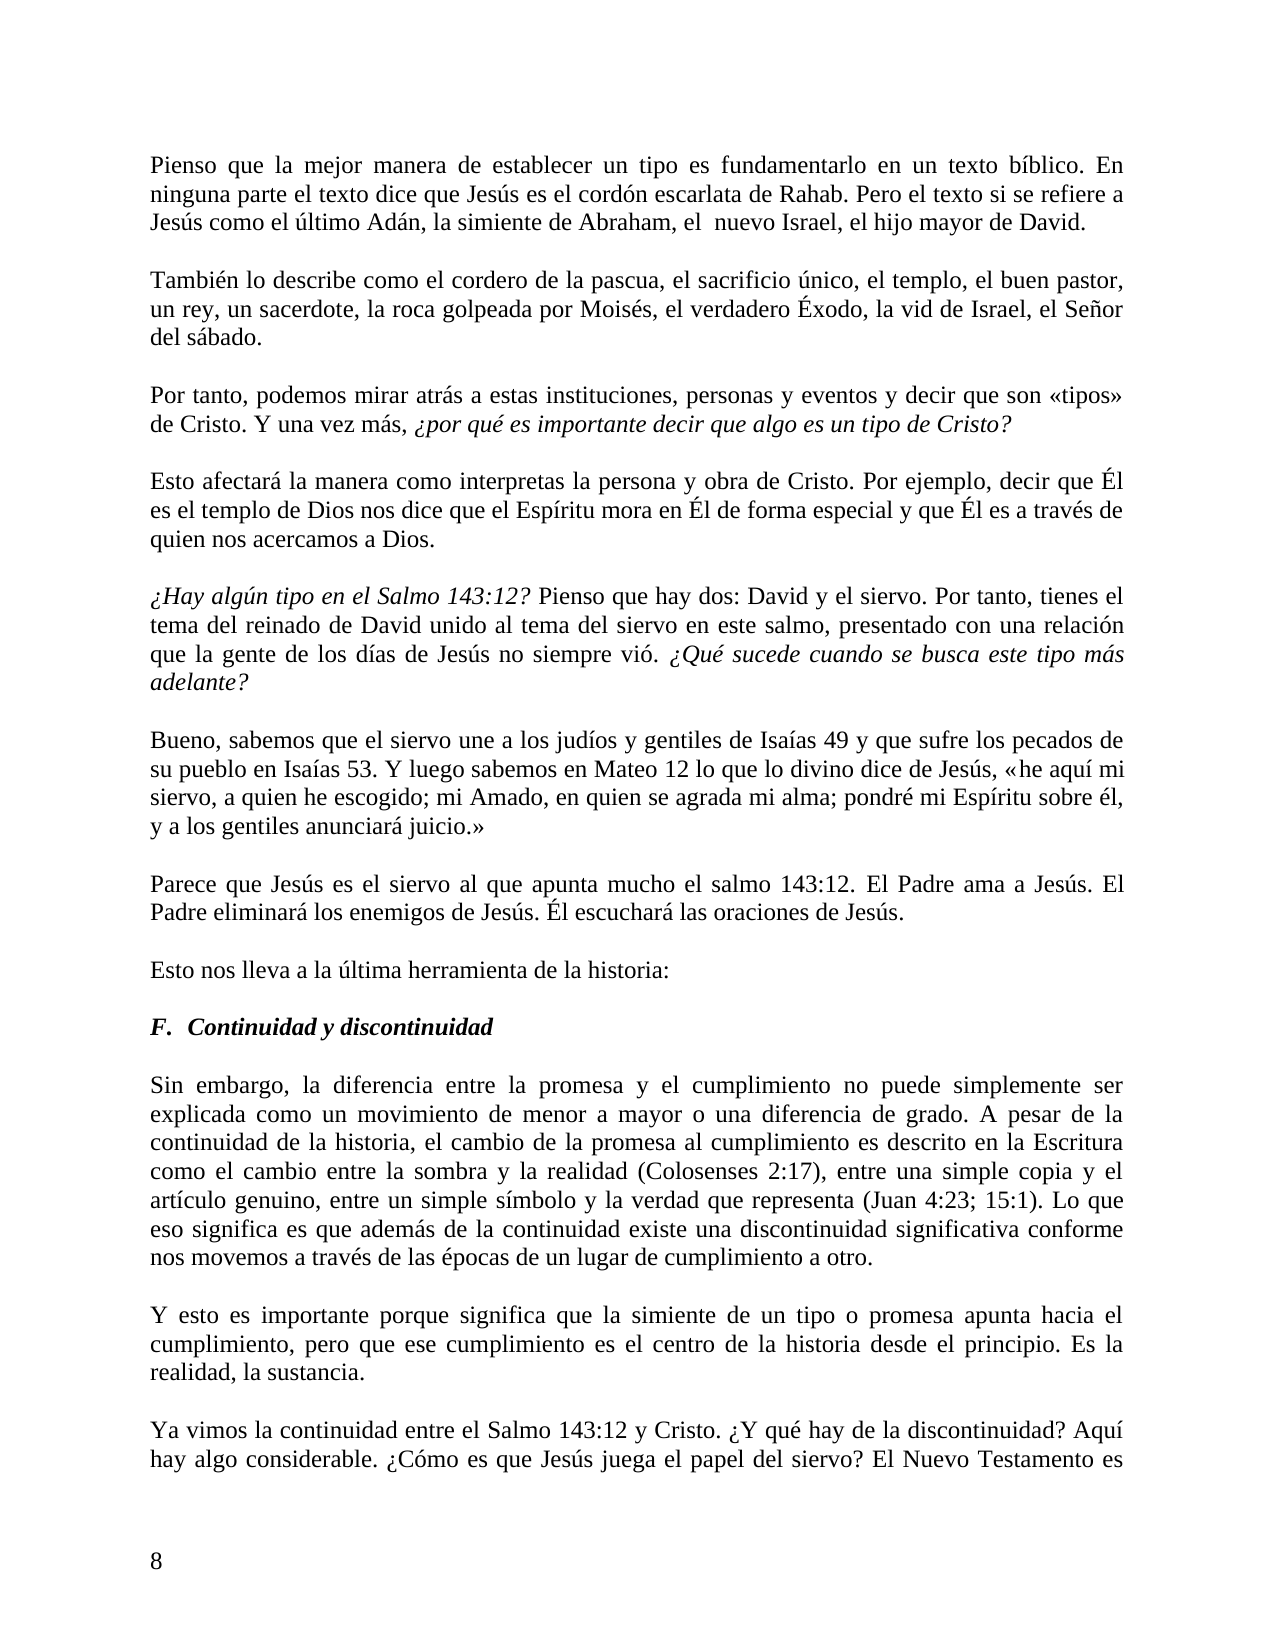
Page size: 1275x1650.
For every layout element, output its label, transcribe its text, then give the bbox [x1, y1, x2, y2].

text Pienso que la mejor manera de establecer un tipo es fundamentarlo en un texto bíblico. En ninguna parte el texto dice que Jesús es el cordón escarlata de Rahab. Pero el texto si se refiere a Jesús como el último Adán, la simiente de Abraham, el nuevo Israel, el hijo mayor de David. [150, 150, 1125, 236]
text Sin embargo, la diferencia entre la promesa y el cumplimiento no puede simplemente ser explicada como un movimiento de menor a mayor o una diferencia de grado. A pesar de la continuidad de la historia, el cambio de la promesa al cumplimiento es descrito en la Escritura como el cambio entre la sombra y la realidad (Colosenses 2:17), entre una simple copia y el artículo genuino, entre un simple símbolo y la verdad que representa (Juan 4:23; 15:1). Lo que eso significa es que además de la continuidad existe una discontinuidad significativa conforme nos movemos a través de las épocas de un lugar de cumplimiento a otro. [150, 1070, 1125, 1271]
text Bueno, sabemos que el siervo une a los judíos y gentiles de Isaías 49 y que sufre los pecados de su pueblo en Isaías 53. Y luego sabemos en Mateo 12 lo que lo divino dice de Jesús, «he aquí mi siervo, a quien he escogido; mi Amado, en quien se agrada mi alma; pondré mi Espíritu sobre él, y a los gentiles anunciará juicio.» [150, 725, 1125, 783]
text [150, 1415, 1125, 1472]
text F. Continuidad y discontinuidad [150, 1012, 1125, 1041]
text Esto nos lleva a la última herramienta de la historia: [150, 955, 1125, 984]
text Esto afectará la manera como interpretas la persona y obra de Cristo. Por ejemplo, decir que Él es el templo de Dios nos dice que el Espíritu mora en Él de forma especial y que Él es a través de quien nos acercamos a Dios. [150, 466, 1125, 552]
text Parece que Jesús es el siervo al que apunta mucho el salmo 143:12. El Padre ama a Jesús. El Padre eliminará los enemigos de Jesús. Él escuchará las oraciones de Jesús. [150, 869, 1125, 926]
text También lo describe como el cordero de la pascua, el sacrificio único, el templo, el buen pastor, un rey, un sacerdote, la roca golpeada por Moisés, el verdadero Éxodo, la vid de Israel, el Señor del sábado. [150, 265, 1125, 351]
text Por tanto, podemos mirar atrás a estas instituciones, personas y eventos y decir que son «tipos» de Cristo. Y una vez más, ¿por qué es importante decir que algo es un tipo de Cristo? [150, 380, 1125, 437]
text ¿Hay algún tipo en el Salmo 143:12? Pienso que hay dos: David y el siervo. Por tanto, tienes el tema del reinado de David unido al tema del siervo en este salmo, presentado con una relación que la gente de los días de Jesús no siempre vió. ¿Qué sucede cuando se busca este tipo más adelante? [150, 581, 1125, 696]
text Y esto es importante porque significa que la simiente de un tipo o promesa apunta hacia el cumplimiento, pero que ese cumplimiento es el centro de la historia desde el principio. Es la realidad, la sustancia. [150, 1300, 1125, 1386]
